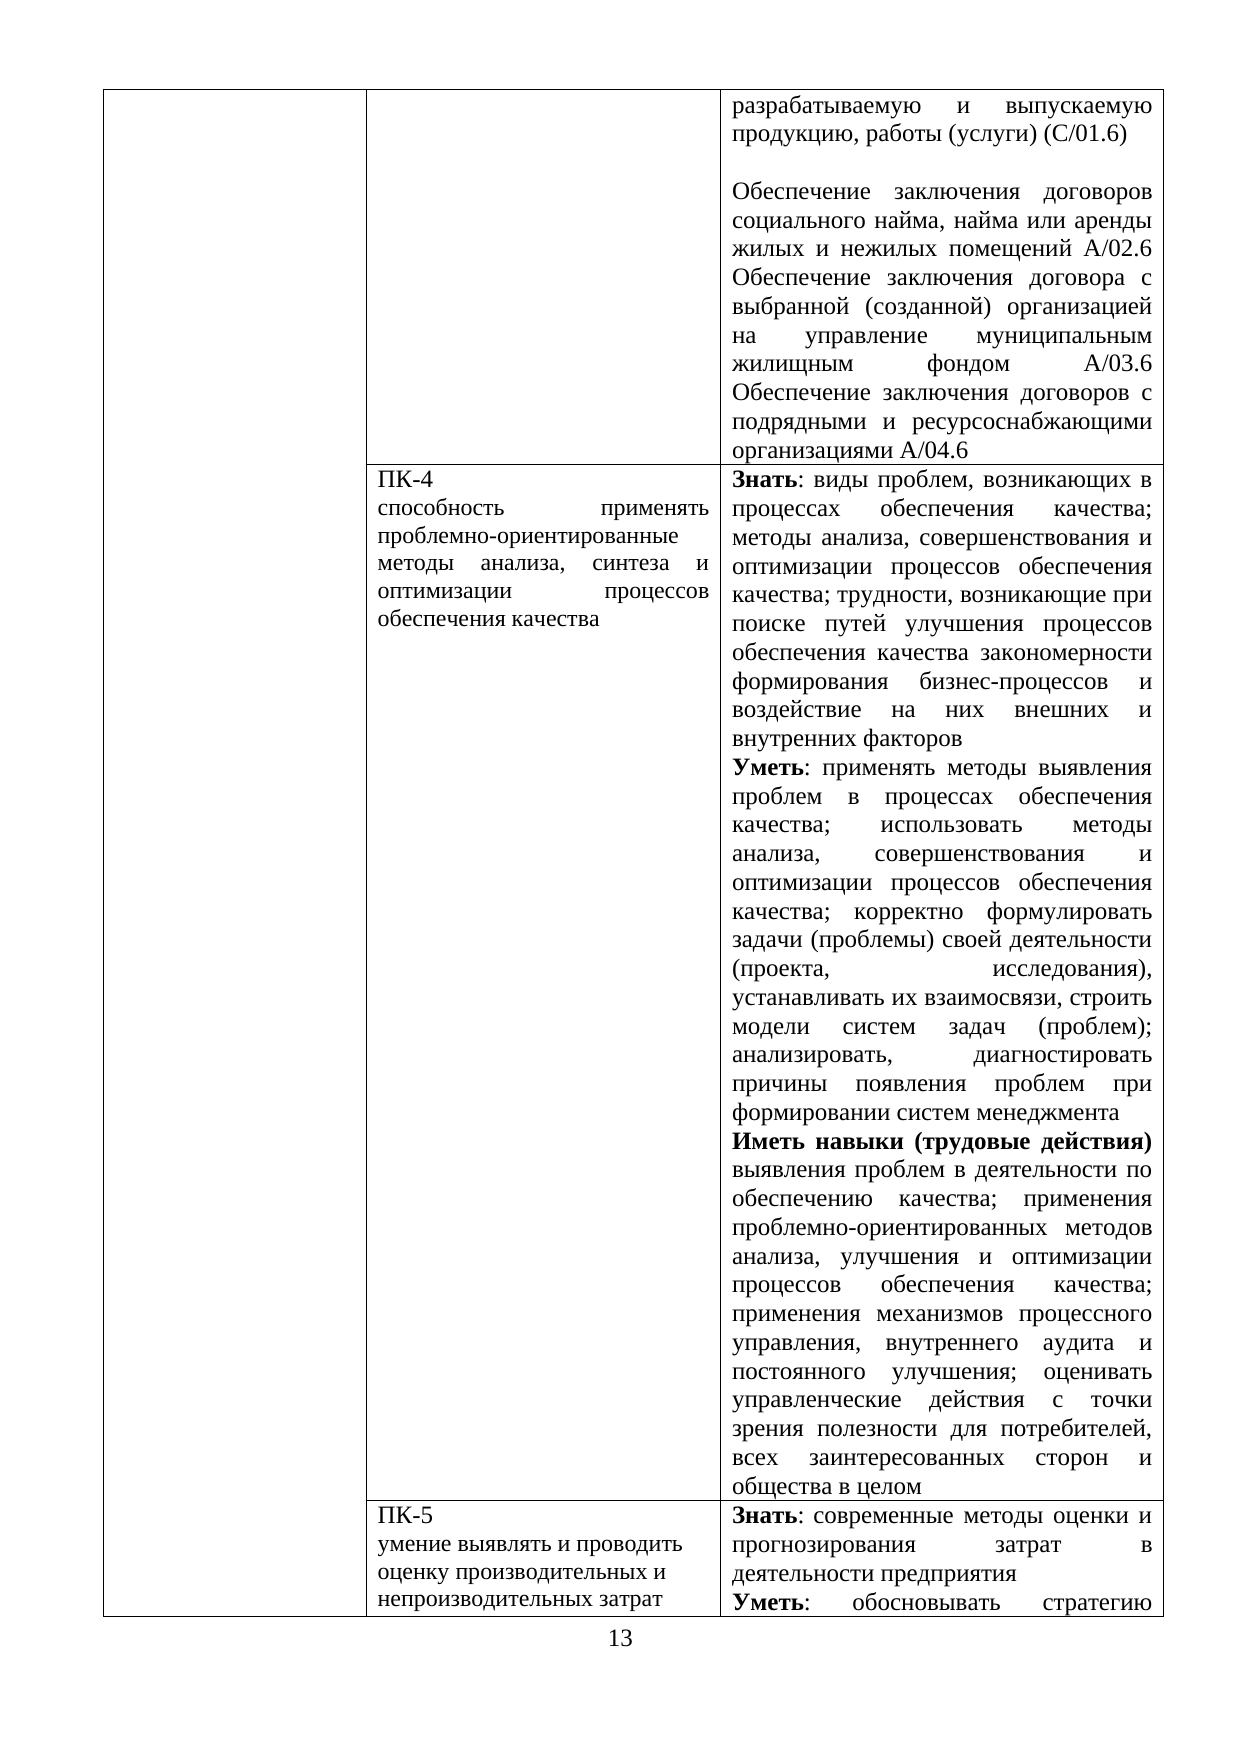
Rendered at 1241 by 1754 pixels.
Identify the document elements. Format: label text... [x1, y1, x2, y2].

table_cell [367, 1501, 720, 1616]
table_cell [367, 90, 720, 463]
table_cell ПК-4 способность применять проблемно-ориентированные методы анализа, синтеза и оптимизации процессов обеспечения качества [367, 465, 720, 1499]
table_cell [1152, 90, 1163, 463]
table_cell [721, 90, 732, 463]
table_cell Знать: виды проблем, возникающих в процессах обеспечения качества; методы анализа, совершенствования и оптимизации процессов обеспечения качества; трудности, возникающие при поиске путей улучшения процессов обеспечения качества закономерности формирования бизнес-процессов и воздействие на них внешних и внутренних факторов Уметь: применять методы выявления проблем в процессах обеспечения качества; использовать методы анализа, совершенствования и оптимизации процессов обеспечения качества; корректно формулировать задачи (проблемы) своей деятельности (проекта, исследования), устанавливать их взаимосвязи, строить модели систем задач (проблем); анализировать, диагностировать причины появления проблем при формировании систем менеджмента Иметь навыки (трудовые действия) выявления проблем в деятельности по обеспечению качества; применения проблемно-ориентированных методов анализа, улучшения и оптимизации процессов обеспечения качества; применения механизмов процессного управления, внутреннего аудита и постоянного улучшения; оценивать управленческие действия с точки зрения полезности для потребителей, всех заинтересованных сторон и общества в целом [721, 465, 1163, 1499]
